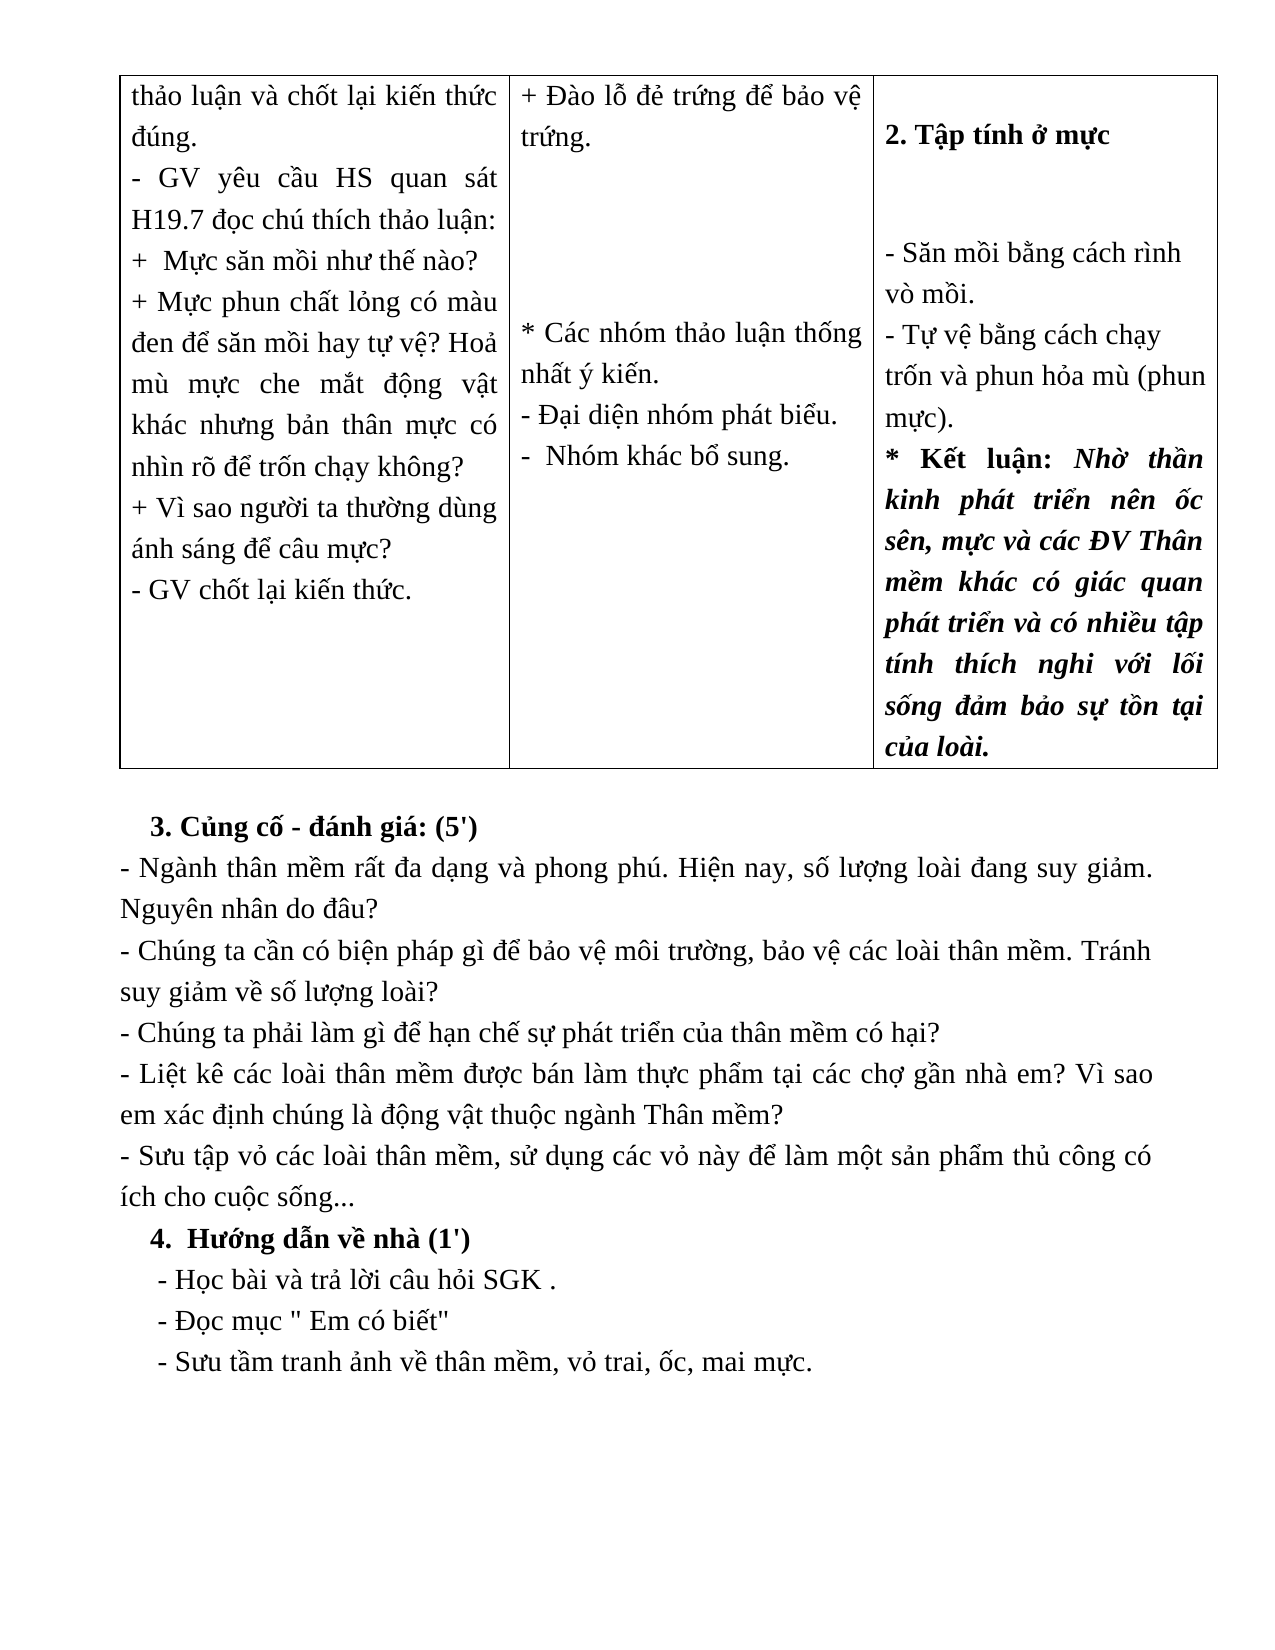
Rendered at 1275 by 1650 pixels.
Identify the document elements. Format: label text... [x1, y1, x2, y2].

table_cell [510, 76, 873, 767]
text - Sưu tập vỏ các loài thân mềm, sử dụng các vỏ này để làm một sản phẩm thủ công có ích cho cuộc sống... [120, 1136, 1155, 1213]
text 4. Hướng dẫn về nhà (1') [120, 1218, 1155, 1254]
text - Học bài và trả lời câu hỏi SGK . [120, 1259, 1155, 1295]
text 3. Củng cố - đánh giá: (5') [120, 807, 1155, 843]
text - Chúng ta phải làm gì để hạn chế sự phát triển của thân mềm có hại? [120, 1013, 1155, 1048]
text - Ngành thân mềm rất đa dạng và phong phú. Hiện nay, số lượng loài đang suy giảm. Nguyên nhân do đâu? [120, 848, 1155, 925]
text - Sưu tầm tranh ảnh về thân mềm, vỏ trai, ốc, mai mực. [120, 1342, 1155, 1378]
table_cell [874, 76, 1217, 767]
text - Chúng ta cần có biện pháp gì để bảo vệ môi trường, bảo vệ các loài thân mềm. Tránh suy giảm về số lượng loài? [120, 930, 1155, 1007]
text - Liệt kê các loài thân mềm được bán làm thực phẩm tại các chợ gần nhà em? Vì sao em xác định chúng là động vật thuộc ngành Thân mềm? [120, 1054, 1155, 1131]
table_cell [121, 76, 509, 767]
text - Đọc mục " Em có biết" [120, 1301, 1155, 1337]
